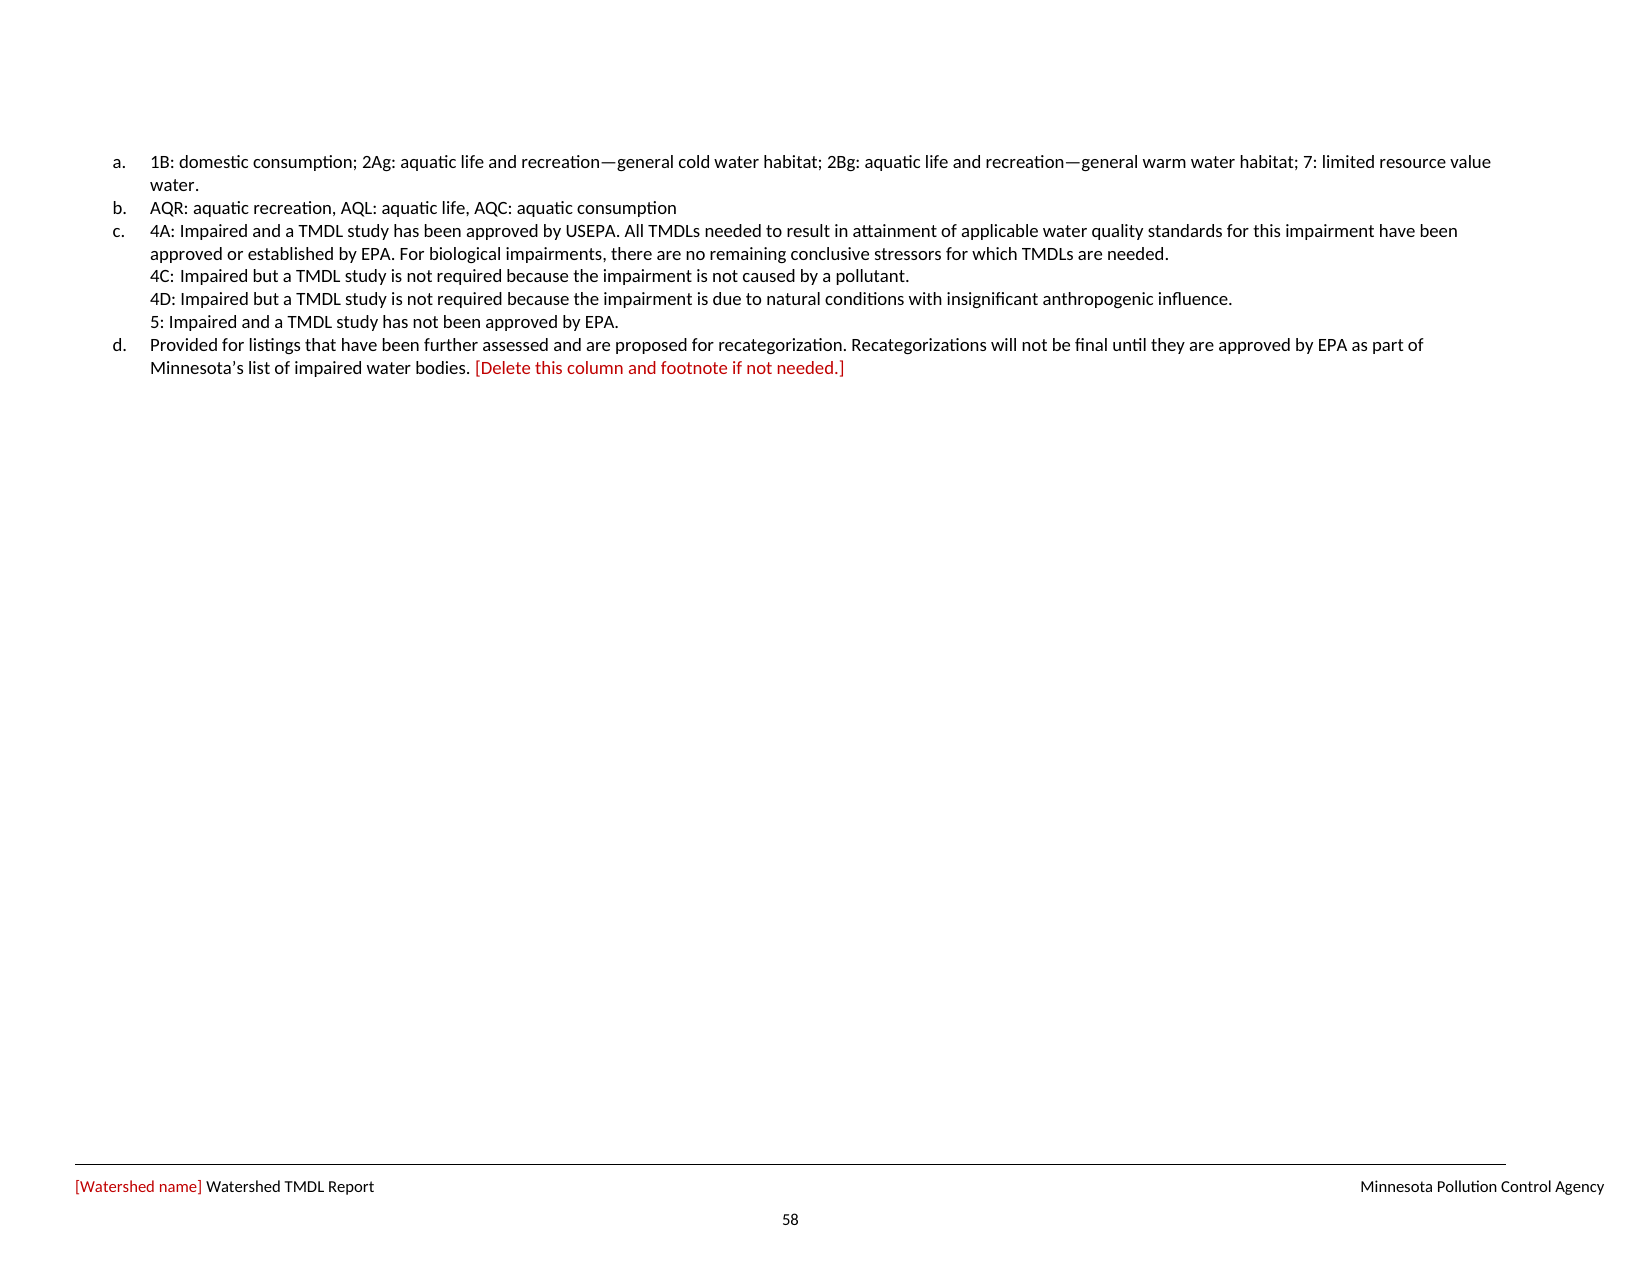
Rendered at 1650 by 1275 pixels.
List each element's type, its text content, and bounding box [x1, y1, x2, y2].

text 5: Impaired and a TMDL study has not been approved by EPA. [150, 310, 1500, 333]
list 1B: domestic consumption; 2Ag: aquatic life and recreation—general cold water habitat; 2Bg: aquatic life and recreation—general warm water habitat; 7: limited resource value water. [112, 150, 1500, 196]
list Provided for listings that have been further assessed and are proposed for recategorization. Recategorizations will not be final until they are approved by EPA as part of Minnesota’s list of impaired water bodies. [Delete this column and footnote if not needed.] [112, 333, 1500, 379]
list 4A: Impaired and a TMDL study has been approved by USEPA. All TMDLs needed to result in attainment of applicable water quality standards for this impairment have been approved or established by EPA. For biological impairments, there are no remaining conclusive stressors for which TMDLs are needed. [112, 219, 1500, 264]
list AQR: aquatic recreation, AQL: aquatic life, AQC: aquatic consumption [112, 196, 1500, 219]
text 4C: Impaired but a TMDL study is not required because the impairment is not caused by a pollutant. [150, 264, 1500, 287]
text 4D: Impaired but a TMDL study is not required because the impairment is due to natural conditions with insignificant anthropogenic influence. [150, 287, 1500, 310]
